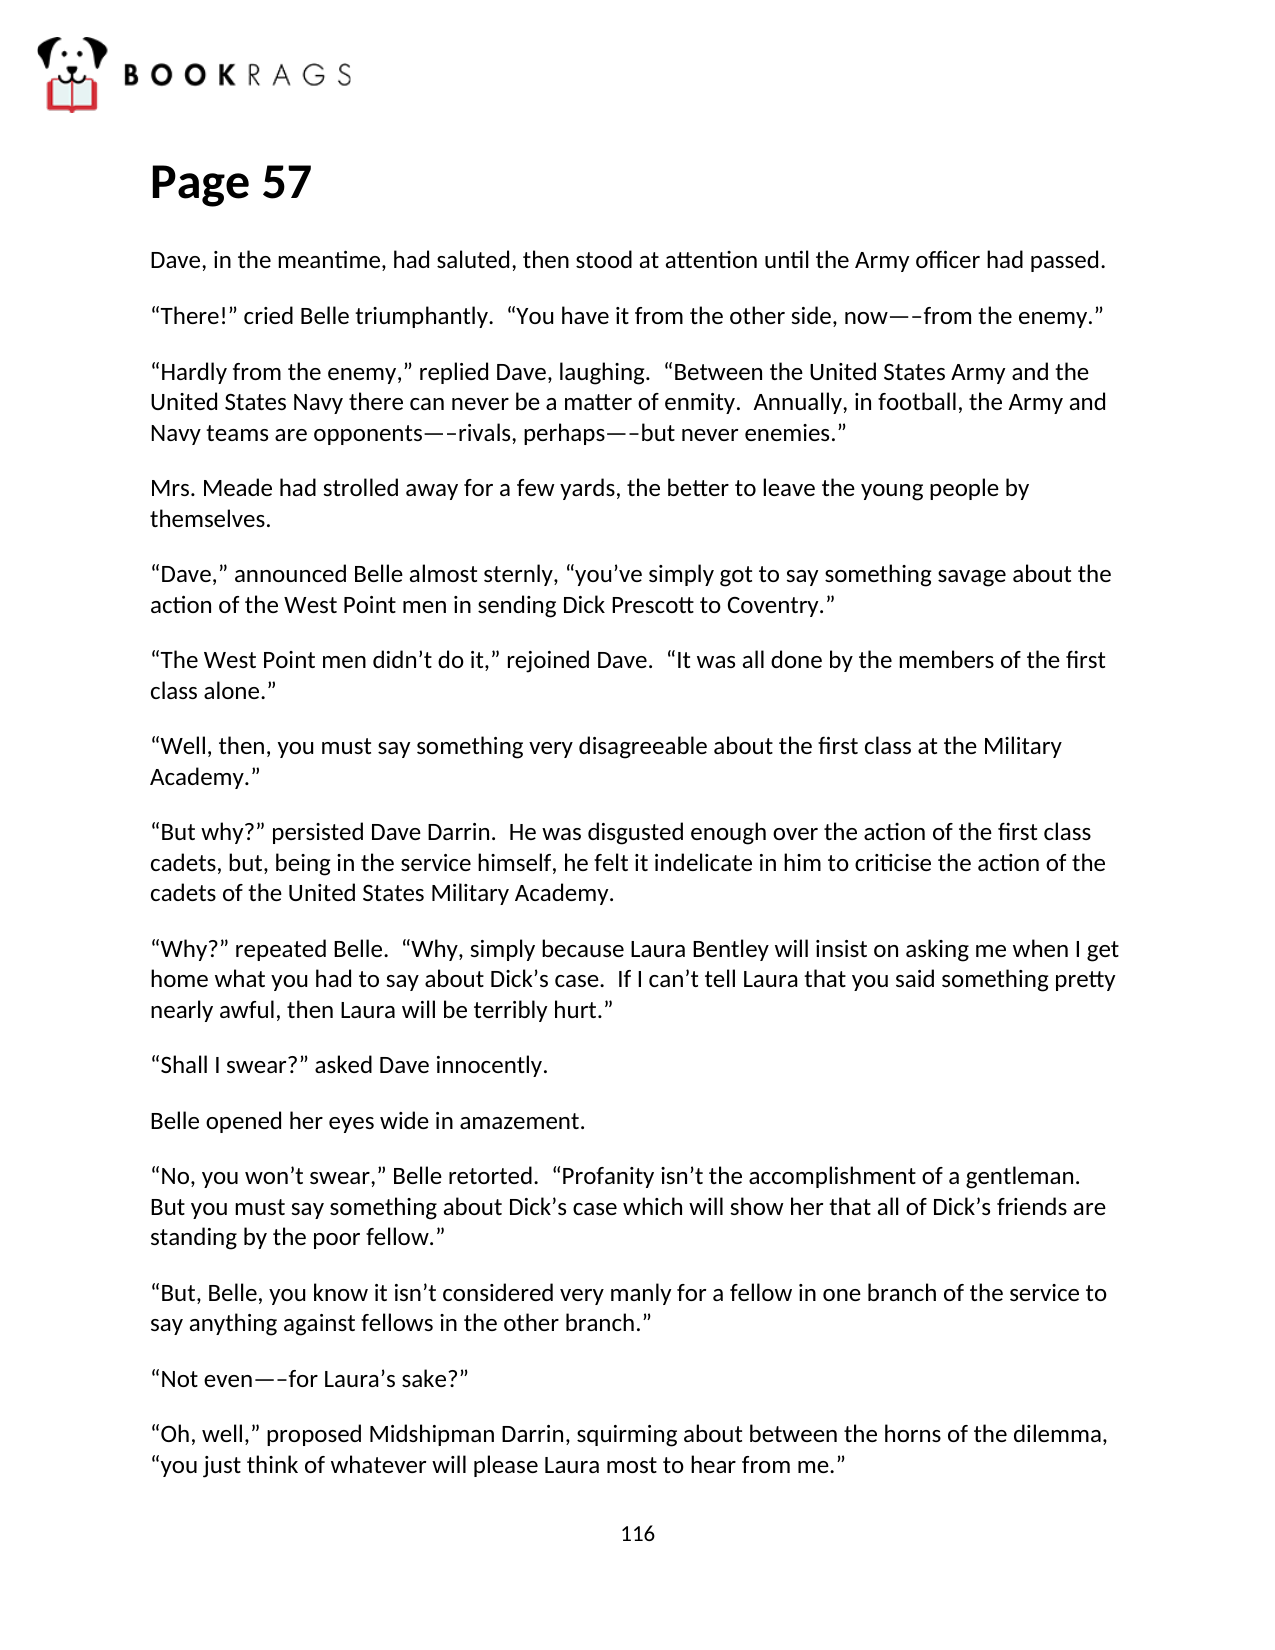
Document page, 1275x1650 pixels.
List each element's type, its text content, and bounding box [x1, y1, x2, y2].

text “The West Point men didn’t do it,” rejoined Dave. “It was all done by the members of the first class alone.” [150, 644, 1125, 705]
text “Not even—–­for Laura’s sake?” [150, 1363, 1125, 1394]
text “Shall I swear?” asked Dave innocently. [150, 1049, 1125, 1080]
text “Why?” repeated Belle. “Why, simply because Laura Bentley will insist on asking me when I get home what you had to say about Dick’s case. If I can’t tell Laura that you said something pretty nearly awful, then Laura will be terribly hurt.” [150, 933, 1125, 1024]
picture [37, 37, 351, 113]
text “But, Belle, you know it isn’t considered very manly for a fellow in one branch of the service to say anything against fellows in the other branch.” [150, 1277, 1125, 1338]
text “There!” cried Belle triumphantly. “You have it from the other side, now—–­from the enemy.” [150, 300, 1125, 331]
text Page 57 [150, 150, 1125, 211]
text Dave, in the meantime, had saluted, then stood at attention until the Army officer had passed. [150, 244, 1125, 275]
text “Oh, well,” proposed Midshipman Darrin, squirming about between the horns of the dilemma, “you just think of whatever will please Laura most to hear from me.” [150, 1419, 1125, 1480]
text “But why?” persisted Dave Darrin. He was disgusted enough over the action of the first class cadets, but, being in the service himself, he felt it indelicate in him to criticise the action of the cadets of the United States Military Academy. [150, 816, 1125, 908]
text “Well, then, you must say something very disagreeable about the first class at the Military Academy.” [150, 730, 1125, 791]
text Belle opened her eyes wide in amazement. [150, 1105, 1125, 1136]
text “Dave,” announced Belle almost sternly, “you’ve simply got to say something savage about the action of the West Point men in sending Dick Prescott to Coventry.” [150, 558, 1125, 619]
text “Hardly from the enemy,” replied Dave, laughing. “Between the United States Army and the United States Navy there can never be a matter of enmity. Annually, in football, the Army and Navy teams are opponents—–­rivals, perhaps—–­but never enemies.” [150, 356, 1125, 447]
text “No, you won’t swear,” Belle retorted. “Profanity isn’t the accomplishment of a gentleman. But you must say something about Dick’s case which will show her that all of Dick’s friends are standing by the poor fellow.” [150, 1161, 1125, 1252]
text Mrs. Meade had strolled away for a few yards, the better to leave the young people by themselves. [150, 472, 1125, 533]
